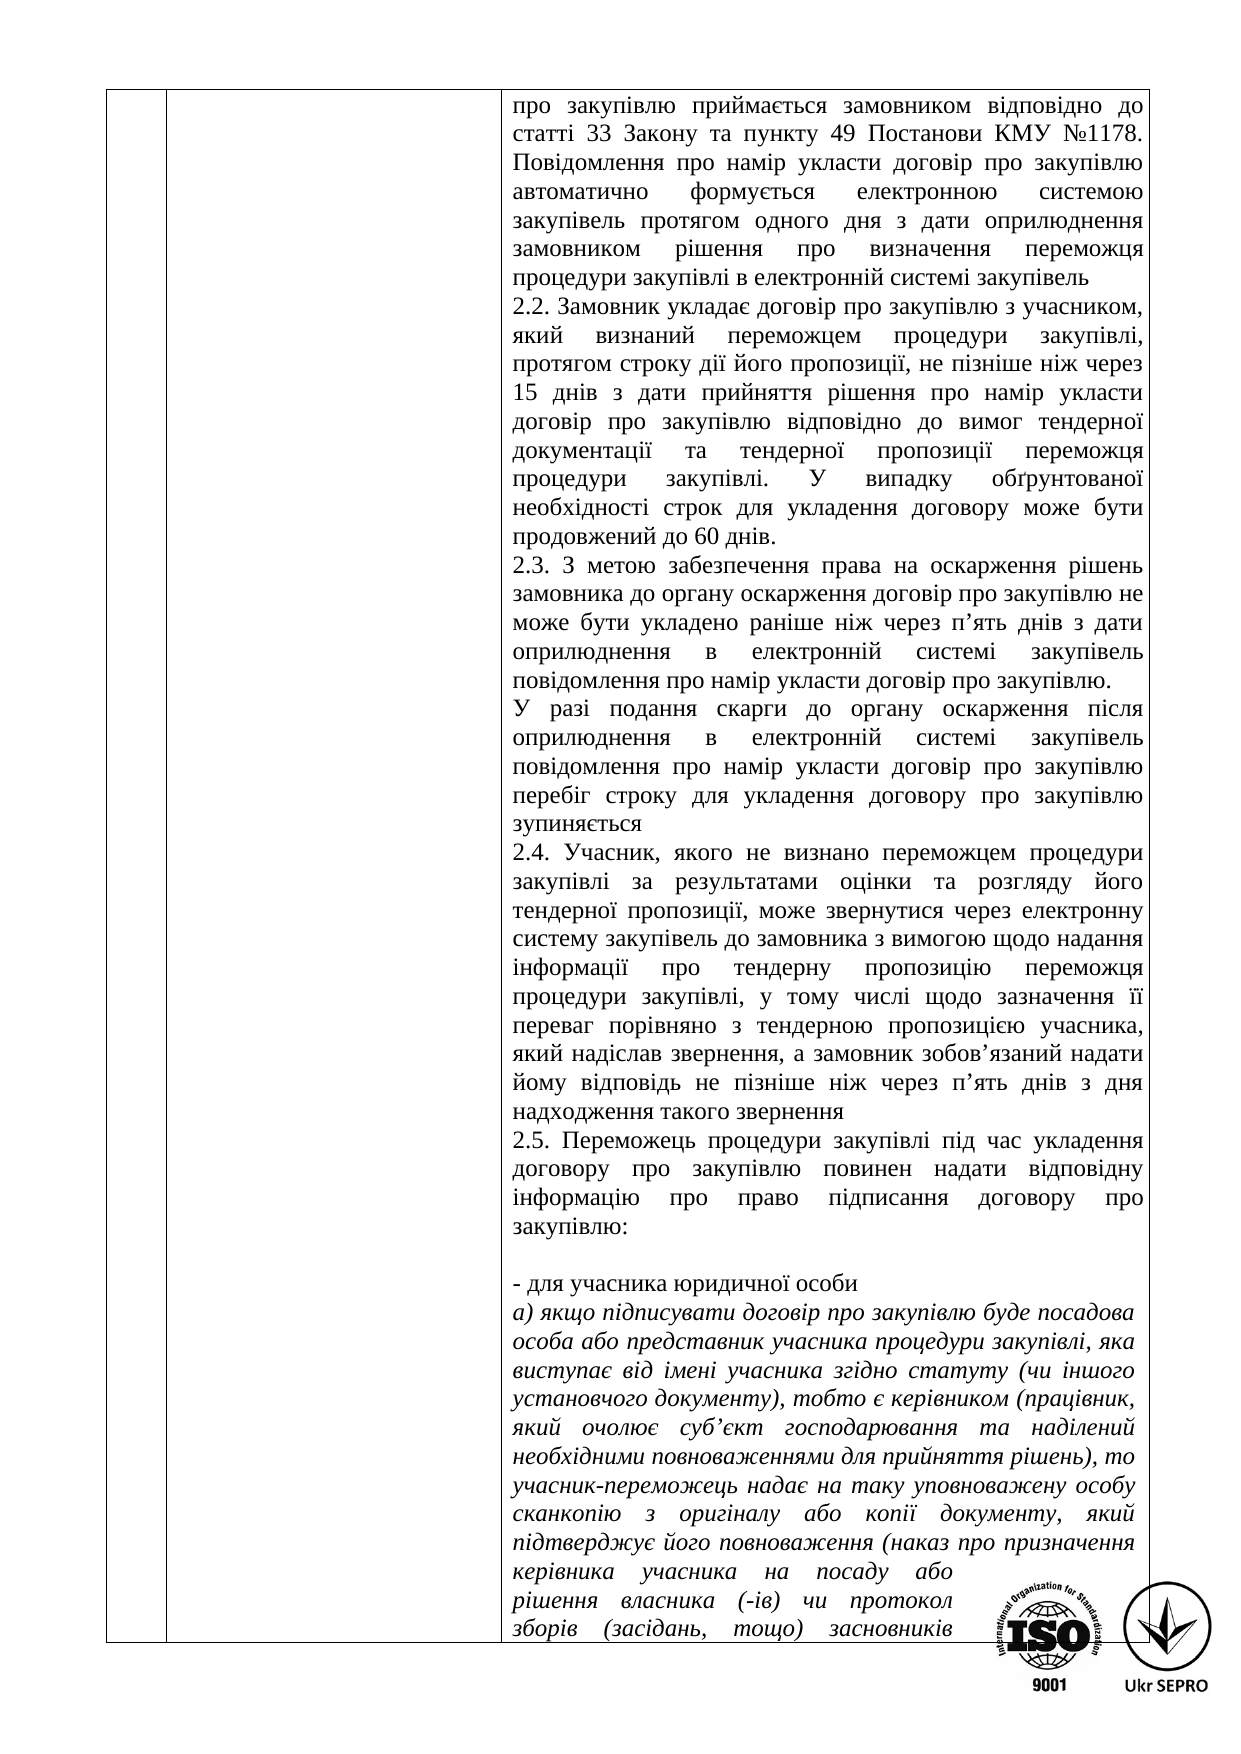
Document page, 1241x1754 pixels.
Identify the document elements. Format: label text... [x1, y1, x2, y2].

picture [974, 1578, 1240, 1695]
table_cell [502, 90, 1149, 1642]
table_cell 2 [107, 90, 166, 1642]
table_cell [167, 90, 501, 1642]
